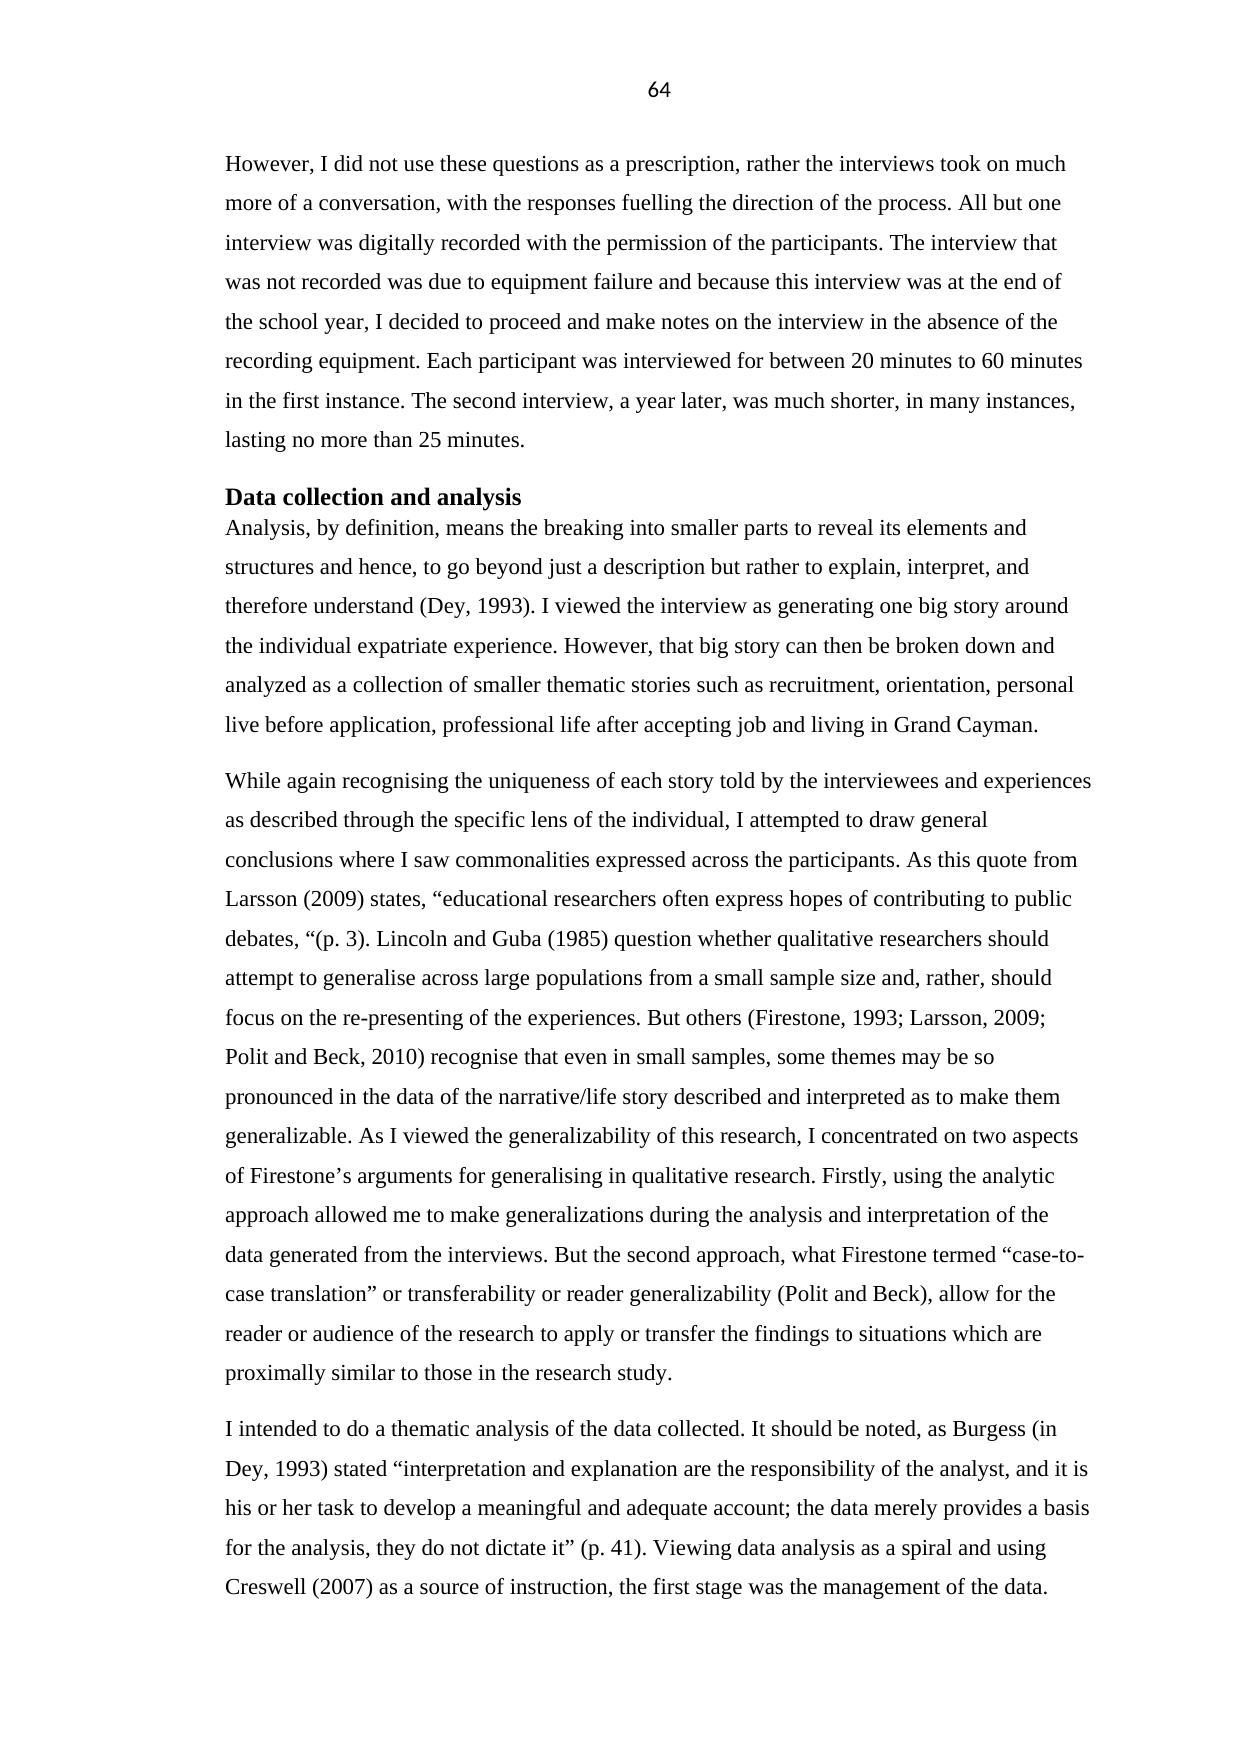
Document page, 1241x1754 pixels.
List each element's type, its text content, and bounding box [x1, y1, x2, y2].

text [225, 1415, 1093, 1600]
text Analysis, by definition, means the breaking into smaller parts to reveal its elements and structures and hence, to go beyond just a description but rather to explain, interpret, and therefore understand (Dey, 1993). I viewed the interview as generating one big story around the individual expatriate experience. However, that big story can then be broken down and analyzed as a collection of smaller thematic stories such as recruitment, orientation, personal live before application, professional life after accepting job and living in Grand Cayman. [225, 513, 1093, 737]
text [225, 150, 1093, 453]
text While again recognising the uniqueness of each story told by the interviewees and experiences as described through the specific lens of the individual, I attempted to draw general conclusions where I saw commonalities expressed across the participants. As this quote from Larsson (2009) states, “educational researchers often express hopes of contributing to public debates, “(p. 3). Lincoln and Guba (1985) question whether qualitative researchers should attempt to generalise across large populations from a small sample size and, rather, should focus on the re-presenting of the experiences. But others (Firestone, 1993; Larsson, 2009; Polit and Beck, 2010) recognise that even in small samples, some themes may be so pronounced in the data of the narrative/life story described and interpreted as to make them generalizable. As I viewed the generalizability of this research, I concentrated on two aspects of Firestone’s arguments for generalising in qualitative research. Firstly, using the analytic approach allowed me to make generalizations during the analysis and interpretation of the data generated from the interviews. But the second approach, what Firestone termed “case-to-case translation” or transferability or reader generalizability (Polit and Beck), allow for the reader or audience of the research to apply or transfer the findings to situations which are proximally similar to those in the research study. [225, 767, 1093, 1386]
subtitle Data collection and analysis [225, 482, 1093, 511]
